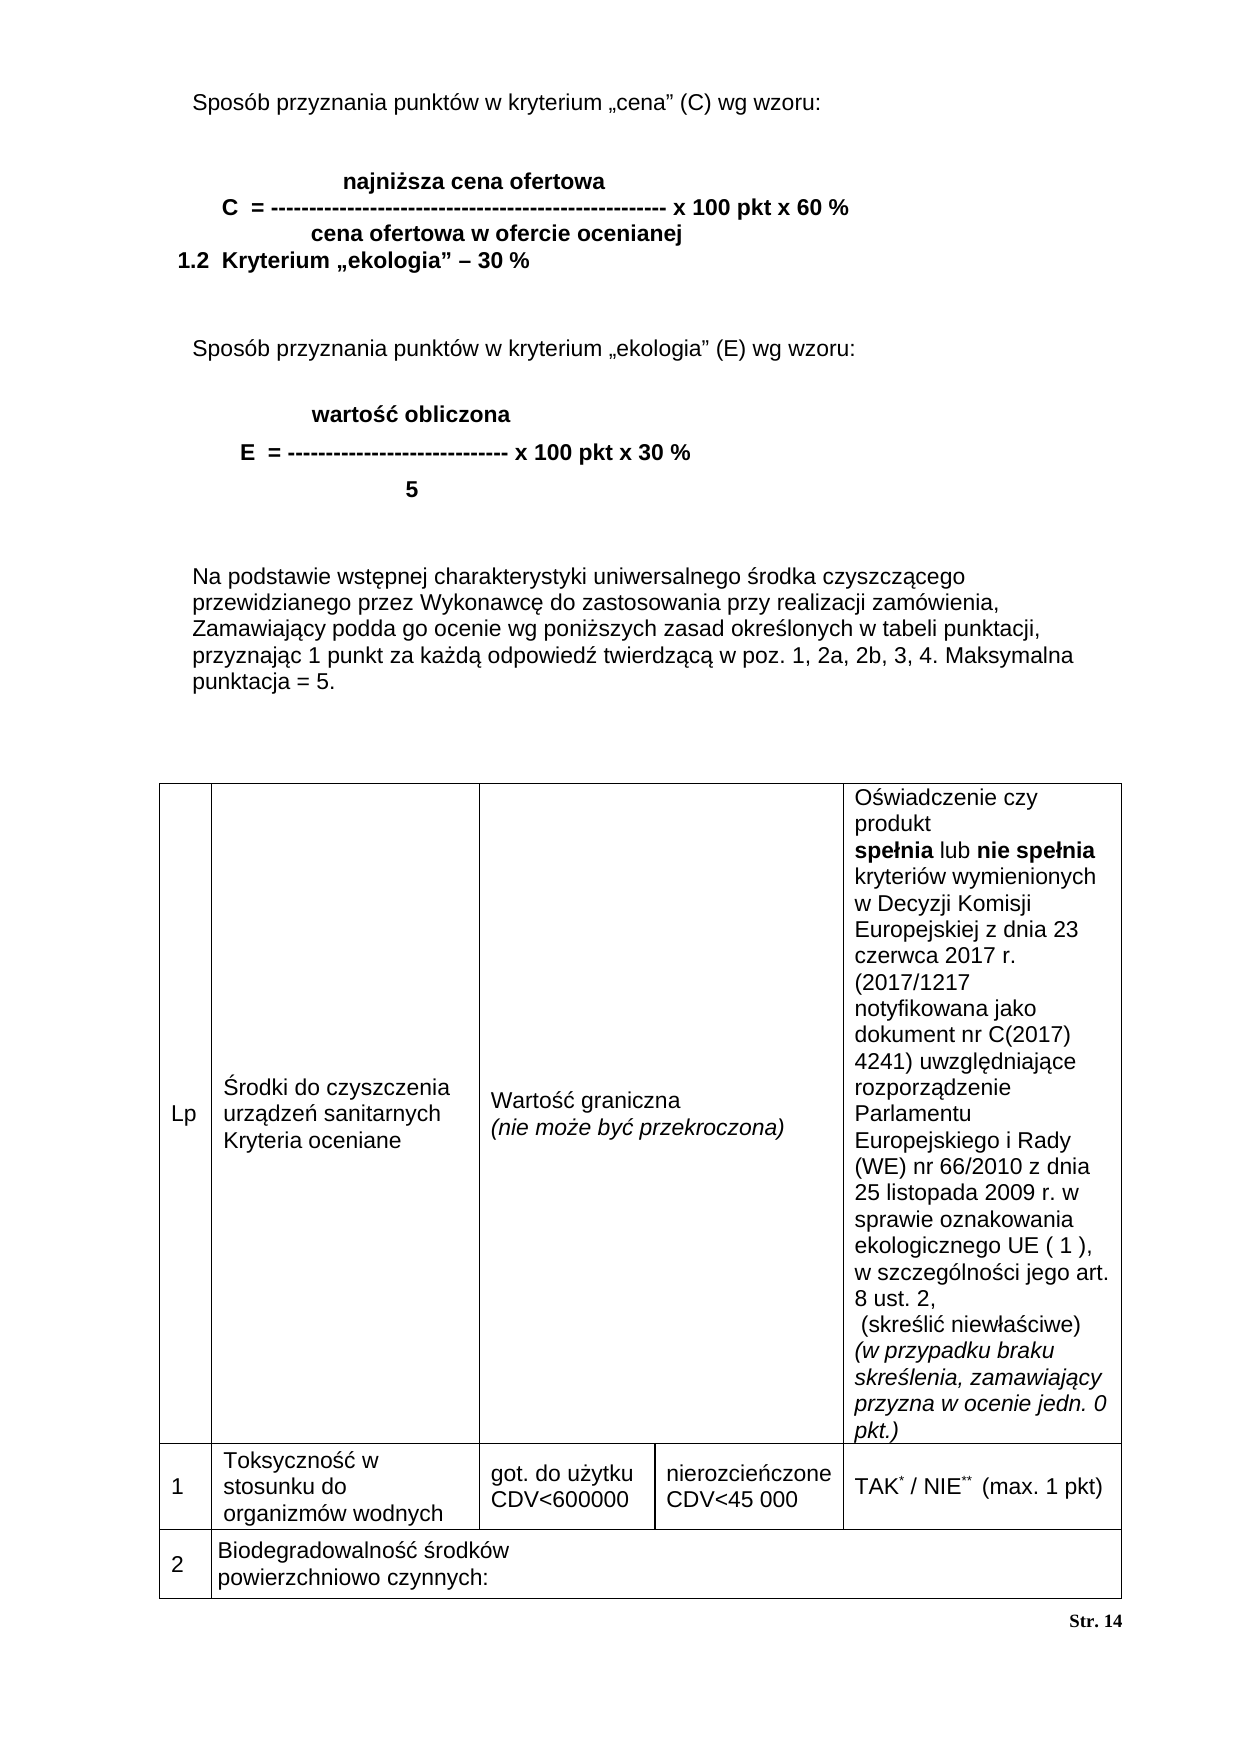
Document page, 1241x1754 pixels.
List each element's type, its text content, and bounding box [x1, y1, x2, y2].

text E = ----------------------------- x 100 pkt x 30 % [177, 443, 1122, 464]
table_cell TAK* / NIE** (max. 1 pkt) [844, 1444, 1121, 1529]
table_header Środki do czyszczenia urządzeń sanitarnych Kryteria oceniane [212, 784, 479, 1443]
text cena ofertowa w ofercie ocenianej [192, 220, 1181, 247]
table_cell 1 [160, 1444, 211, 1529]
table_cell got. do użytku CDV<600000 [480, 1444, 654, 1529]
text 1.2 Kryterium „ekologia” – 30 % [162, 247, 1078, 273]
text C = ---------------------------------------------------- x 100 pkt x 60 % [192, 194, 1181, 220]
text najniższa cena ofertowa [192, 168, 1181, 194]
table_cell 2 [160, 1530, 211, 1598]
text Sposób przyznania punktów w kryterium „cena” (C) wg wzoru: [192, 89, 1181, 115]
table_cell Toksyczność w stosunku do organizmów wodnych [212, 1444, 479, 1529]
table_header Lp [160, 784, 211, 1443]
table_cell nierozcieńczone CDV<45 000 [656, 1444, 843, 1529]
text Sposób przyznania punktów w kryterium „ekologia” (E) wg wzoru: [148, 335, 1123, 362]
text 5 [177, 481, 1122, 502]
text wartość obliczona [177, 406, 1122, 427]
table_header Wartość graniczna (nie może być przekroczona) [480, 784, 843, 1443]
table_header Oświadczenie czy produkt spełnia lub nie spełnia kryteriów wymienionych w Decyzji Komisji Europejskiej z dnia 23 czerwca 2017 r. (2017/1217 notyfikowana jako dokument nr C(2017) 4241) uwzględniające rozporządzenie Parlamentu Europejskiego i Rady (WE) nr 66/2010 z dnia 25 listopada 2009 r. w sprawie oznakowania ekologicznego UE ( 1 ), w szczególności jego art. 8 ust. 2, (skreślić niewłaściwe) (w przypadku braku skreślenia, zamawiający przyzna w ocenie jedn. 0 pkt.) [844, 784, 1121, 1443]
text Na podstawie wstępnej charakterystyki uniwersalnego środka czyszczącego przewidzianego przez Wykonawcę do zastosowania przy realizacji zamówienia, Zamawiający podda go ocenie wg poniższych zasad określonych w tabeli punktacji, przyznając 1 punkt za każdą odpowiedź twierdzącą w poz. 1, 2a, 2b, 3, 4. Maksymalna punktacja = 5. [192, 563, 1122, 694]
table_cell Biodegradowalność środków powierzchniowo czynnych: [212, 1530, 1121, 1598]
